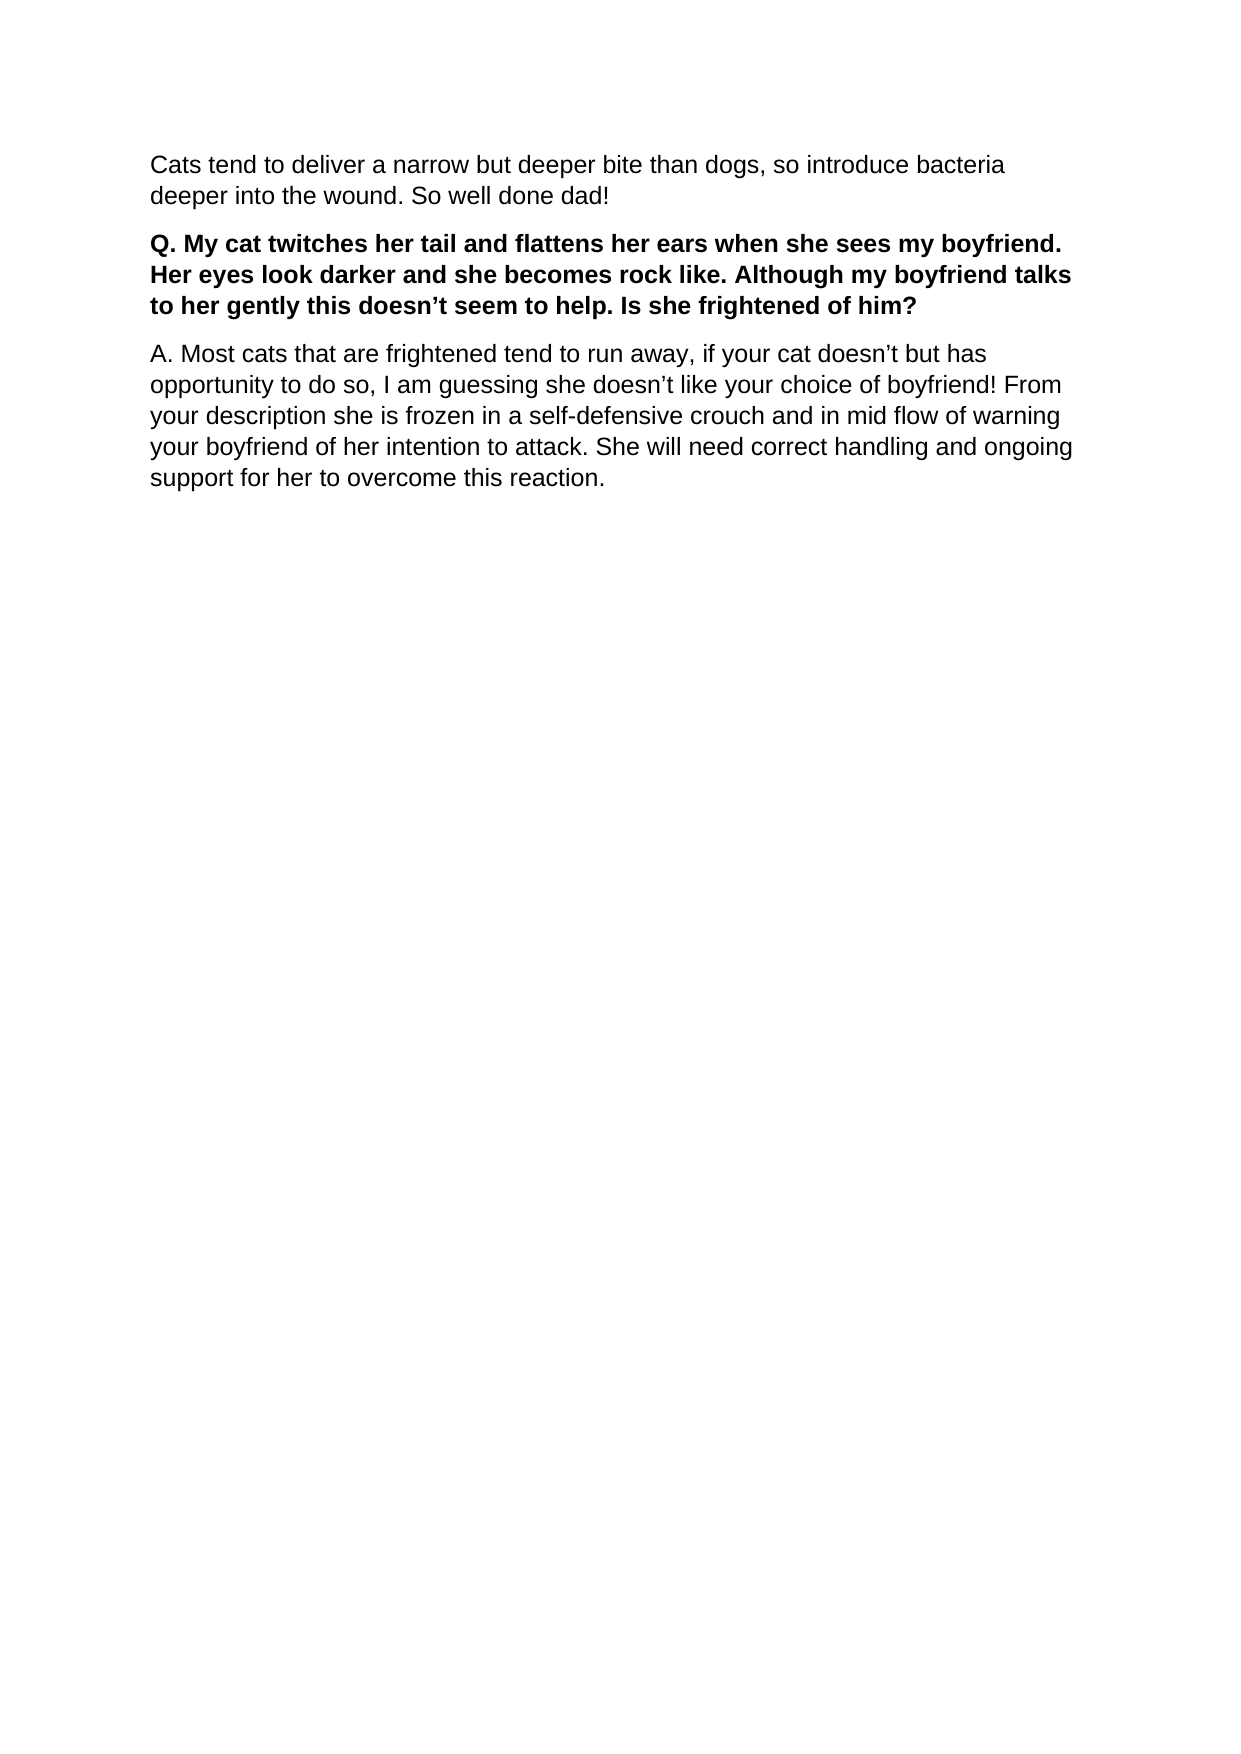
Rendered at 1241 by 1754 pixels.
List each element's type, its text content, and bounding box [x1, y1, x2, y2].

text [150, 150, 1090, 210]
text Q. My cat twitches her tail and flattens her ears when she sees my boyfriend. Her eyes look darker and she becomes rock like. Although my boyfriend talks to her gently this doesn’t seem to help. Is she frightened of him? [150, 229, 1090, 319]
text A. Most cats that are frightened tend to run away, if your cat doesn’t but has opportunity to do so, I am guessing she doesn’t like your choice of boyfriend! From your description she is frozen in a self-defensive crouch and in mid flow of warning your boyfriend of her intention to attack. She will need correct handling and ongoing support for her to overcome this reaction. [150, 338, 1090, 491]
